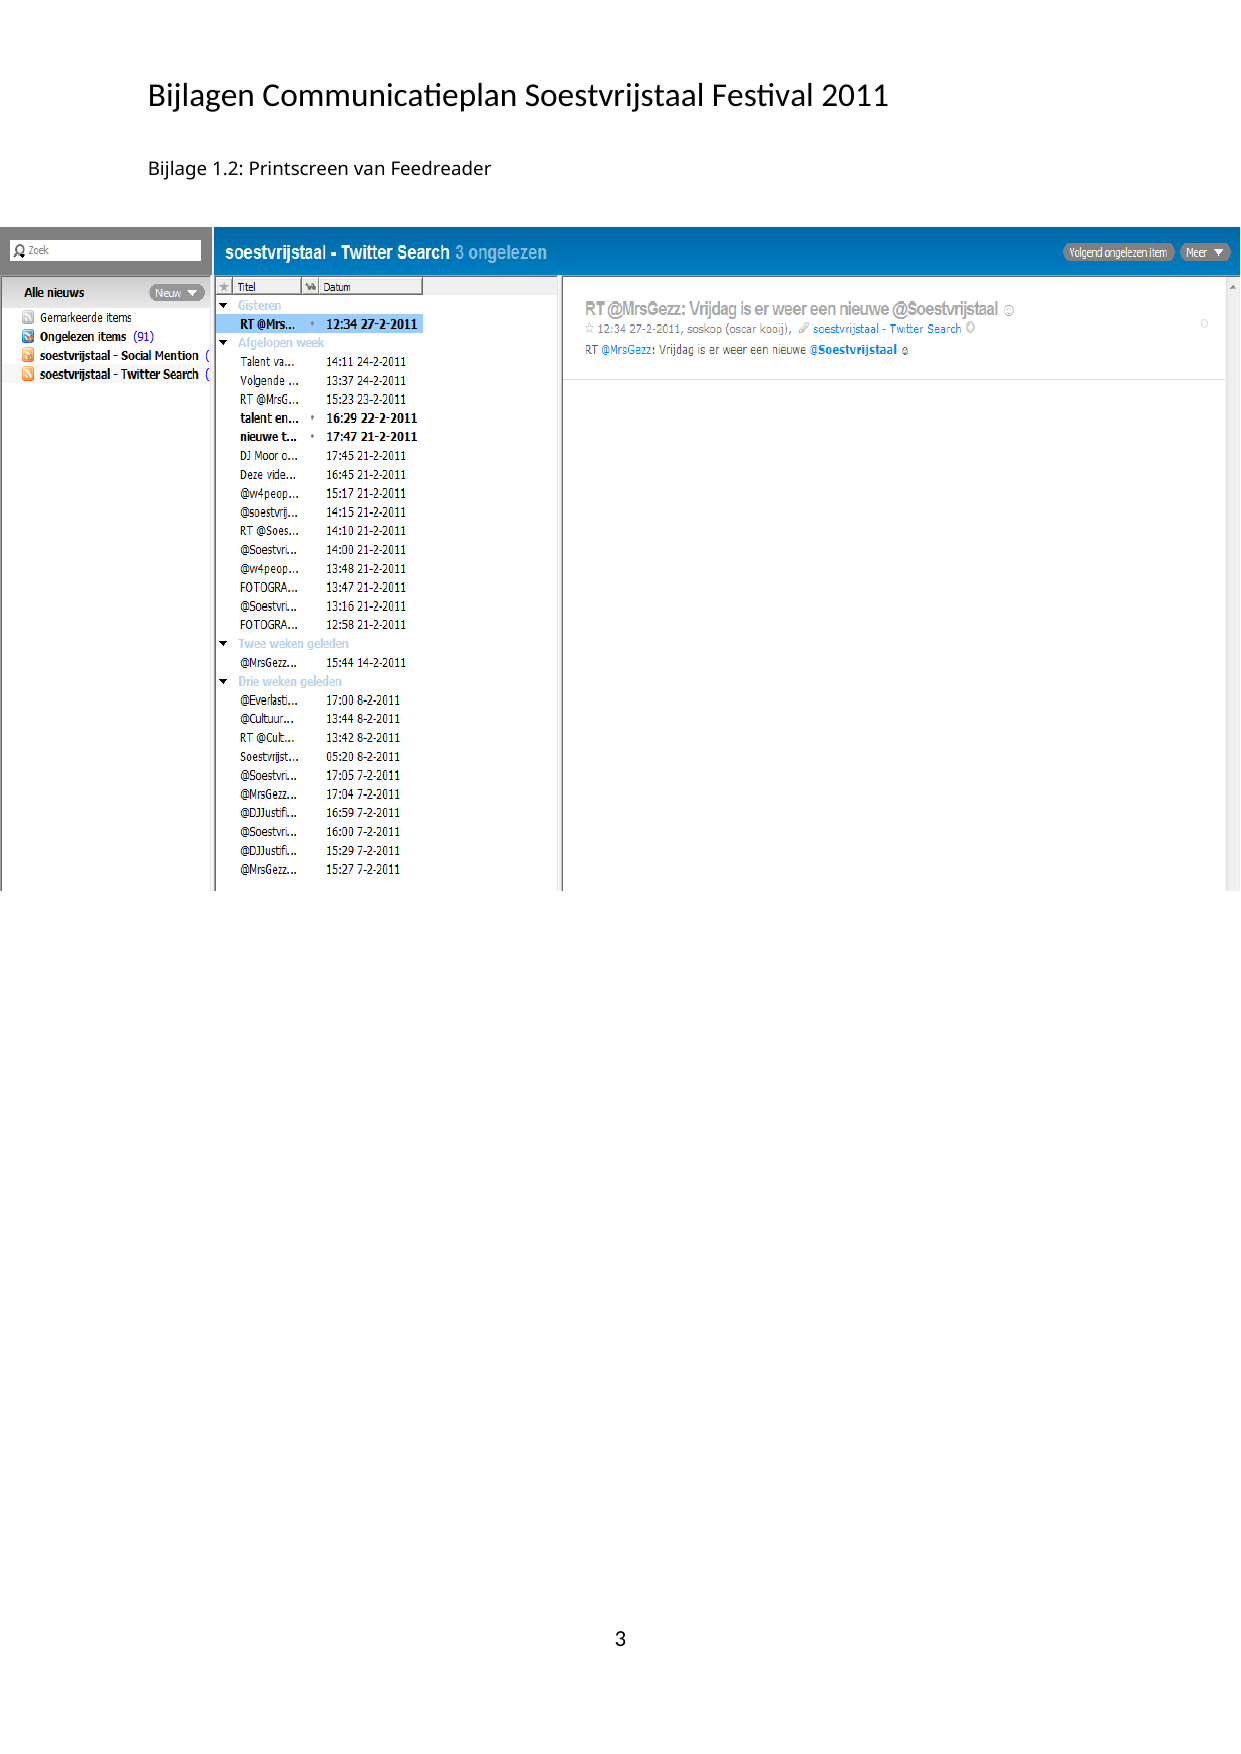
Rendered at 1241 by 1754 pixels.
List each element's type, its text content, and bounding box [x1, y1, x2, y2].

picture [0, 227, 1241, 891]
text Bijlage 1.2: Printscreen van FeedreaderBijlage 2: Enquête [148, 155, 1093, 181]
